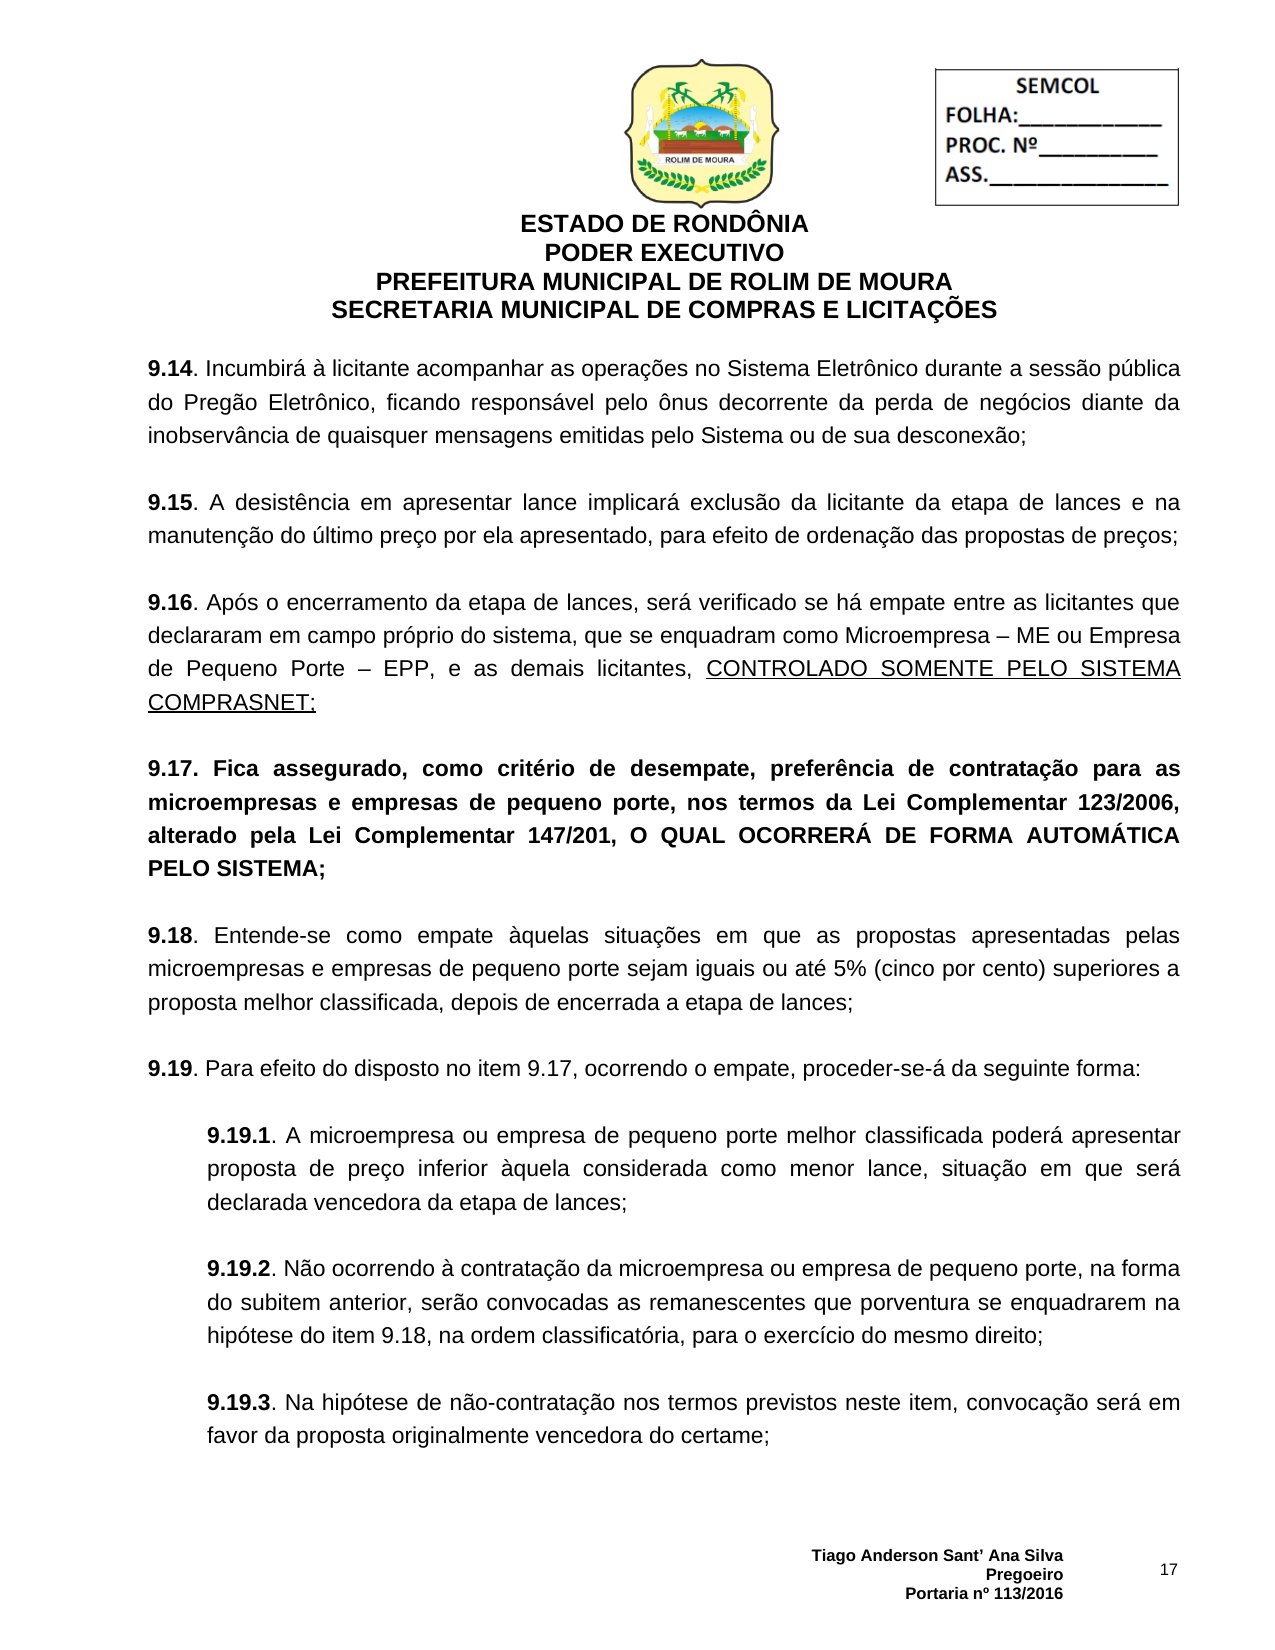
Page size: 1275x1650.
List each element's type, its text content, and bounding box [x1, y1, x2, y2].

text 9.16. Após o encerramento da etapa de lances, será verificado se há empate entre as licitantes que declararam em campo próprio do sistema, que se enquadram como Microempresa – ME ou Empresa de Pequeno Porte – EPP, e as demais licitantes, CONTROLADO SOMENTE PELO SISTEMA COMPRASNET; [148, 581, 1181, 715]
text 9.19. Para efeito do disposto no item 9.17, ocorrendo o empate, proceder-se-á da seguinte forma: [148, 1048, 1181, 1081]
text 9.19.1. A microempresa ou empresa de pequeno porte melhor classificada poderá apresentar proposta de preço inferior àquela considerada como menor lance, situação em que será declarada vencedora da etapa de lances; [207, 1115, 1181, 1215]
picture [623, 59, 780, 209]
text 9.19.3. Na hipótese de não-contratação nos termos previstos neste item, convocação será em favor da proposta originalmente vencedora do certame; [207, 1381, 1181, 1448]
text 9.15. A desistência em apresentar lance implicará exclusão da licitante da etapa de lances e na manutenção do último preço por ela apresentado, para efeito de ordenação das propostas de preços; [148, 481, 1181, 548]
text 9.19.2. Não ocorrendo à contratação da microempresa ou empresa de pequeno porte, na forma do subitem anterior, serão convocadas as remanescentes que porventura se enquadrarem na hipótese do item 9.18, na ordem classificatória, para o exercício do mesmo direito; [207, 1248, 1181, 1348]
text 9.14. Incumbirá à licitante acompanhar as operações no Sistema Eletrônico durante a sessão pública do Pregão Eletrônico, ficando responsável pelo ônus decorrente da perda de negócios diante da inobservância de quaisquer mensagens emitidas pelo Sistema ou de sua desconexão; [148, 348, 1181, 448]
text 9.18. Entende-se como empate àquelas situações em que as propostas apresentadas pelas microempresas e empresas de pequeno porte sejam iguais ou até 5% (cinco por cento) superiores a proposta melhor classificada, depois de encerrada a etapa de lances; [148, 915, 1181, 1015]
text 9.17. Fica assegurado, como critério de desempate, preferência de contratação para as microempresas e empresas de pequeno porte, nos termos da Lei Complementar 123/2006, alterado pela Lei Complementar 147/201, O QUAL OCORRERÁ DE FORMA AUTOMÁTICA PELO SISTEMA; [148, 748, 1181, 881]
